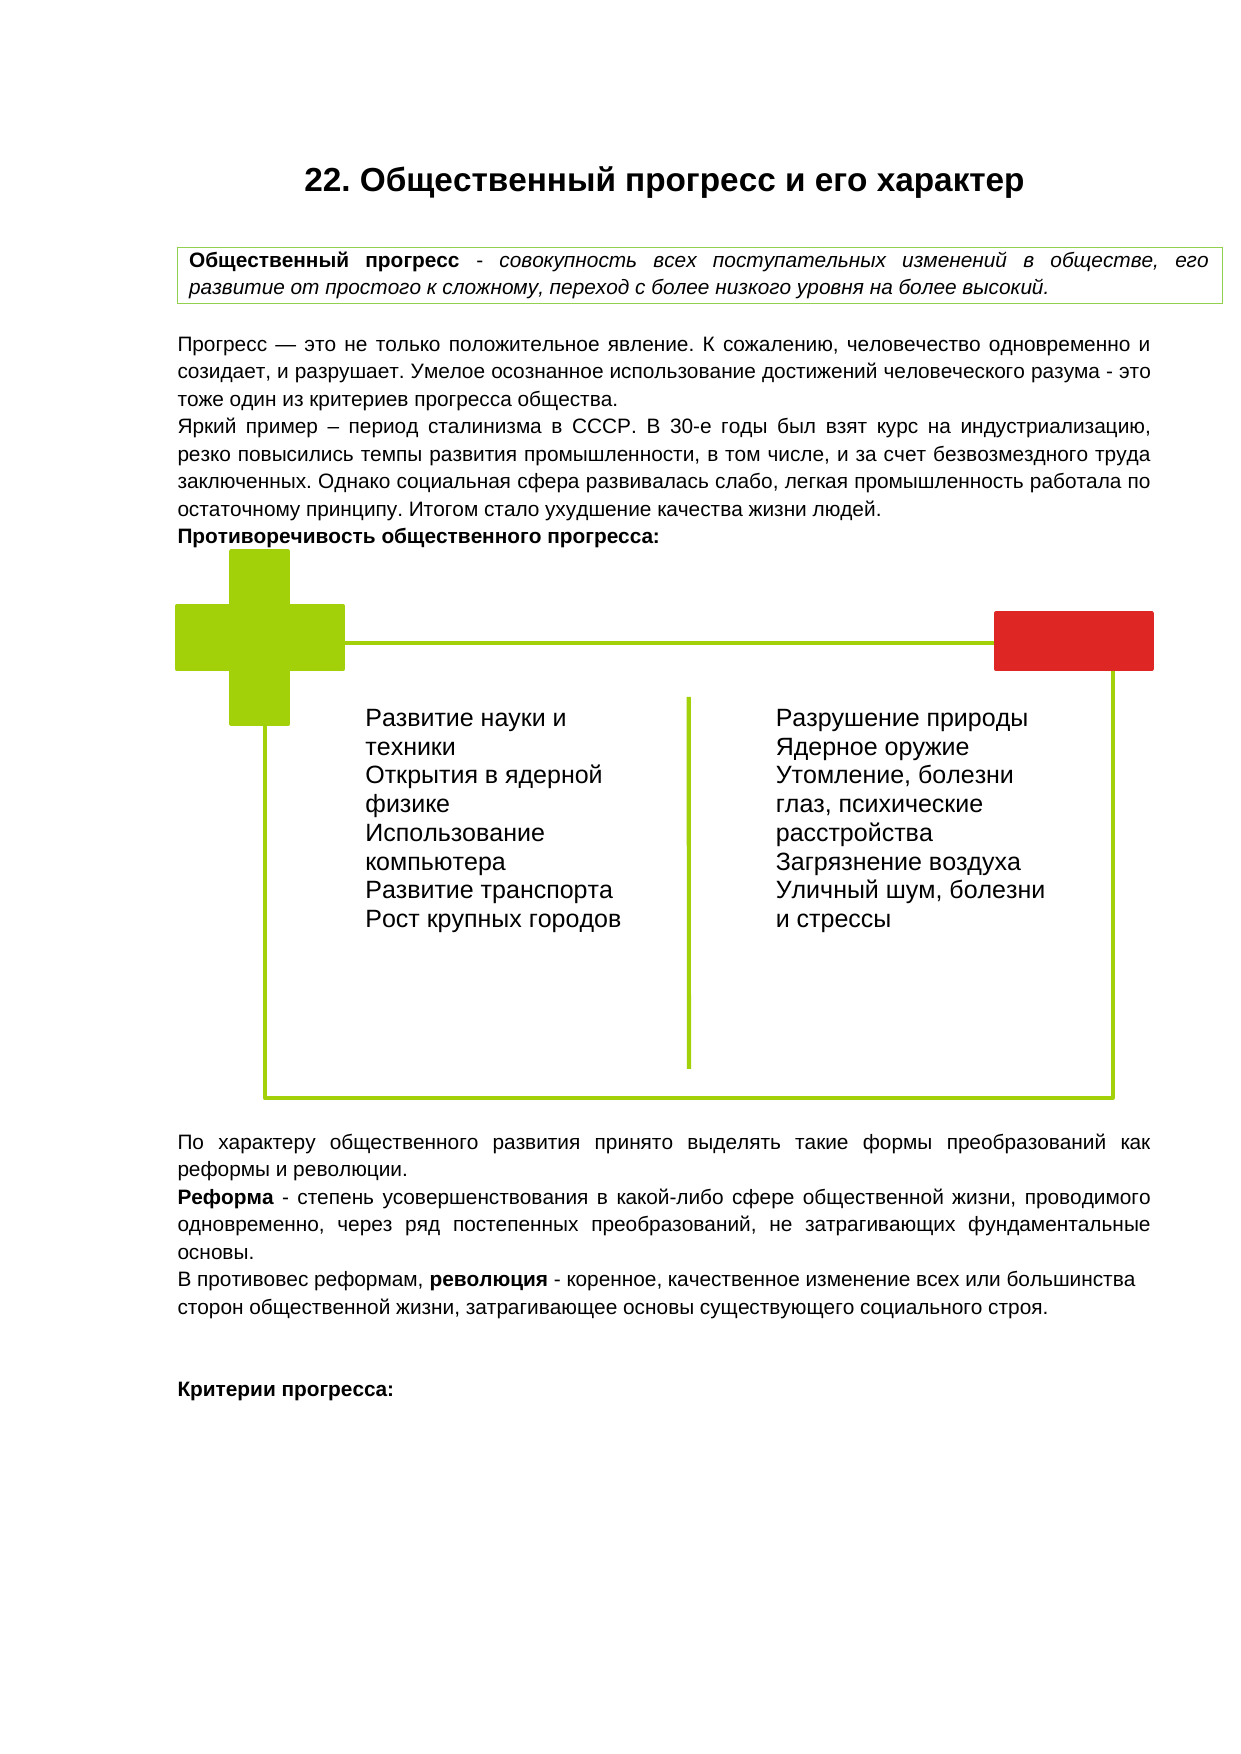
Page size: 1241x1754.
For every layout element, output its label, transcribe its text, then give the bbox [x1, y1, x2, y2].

text Критерии прогресса: [177, 1377, 1152, 1401]
text В противовес реформам, революция - коренное, качественное изменение всех или большинства сторон общественной жизни, затрагивающее основы существующего социального строя. [177, 1267, 1152, 1318]
table_header Общественный прогресс - совокупность всех поступательных изменений в обществе, его развитие от простого к сложному, переход с более низкого уровня на более высокий. [178, 248, 1222, 303]
text Яркий пример – период сталинизма в СССР. В 30-е годы был взят курс на индустриализацию, резко повысились темпы развития промышленности, в том числе, и за счет безвозмездного труда заключенных. Однако социальная сфера развивалась слабо, легкая промышленность работала по остаточному принципу. Итогом стало ухудшение качества жизни людей. [177, 414, 1152, 521]
text Реформа - степень усовершенствования в какой-либо сфере общественной жизни, проводимого одновременно, через ряд постепенных преобразований, не затрагивающих фундаментальные основы. [177, 1184, 1152, 1263]
text Прогресс — это не только положительное явление. К сожалению, человечество одновременно и созидает, и разрушает. Умелое осознанное использование достижений человеческого разума - это тоже один из критериев прогресса общества. [177, 332, 1152, 411]
text Противоречивость общественного прогресса: [177, 524, 1152, 548]
subtitle 22. Общественный прогресс и его характер [177, 160, 1152, 198]
text По характеру общественного развития принято выделять такие формы преобразований как реформы и революции. [177, 1129, 1152, 1181]
